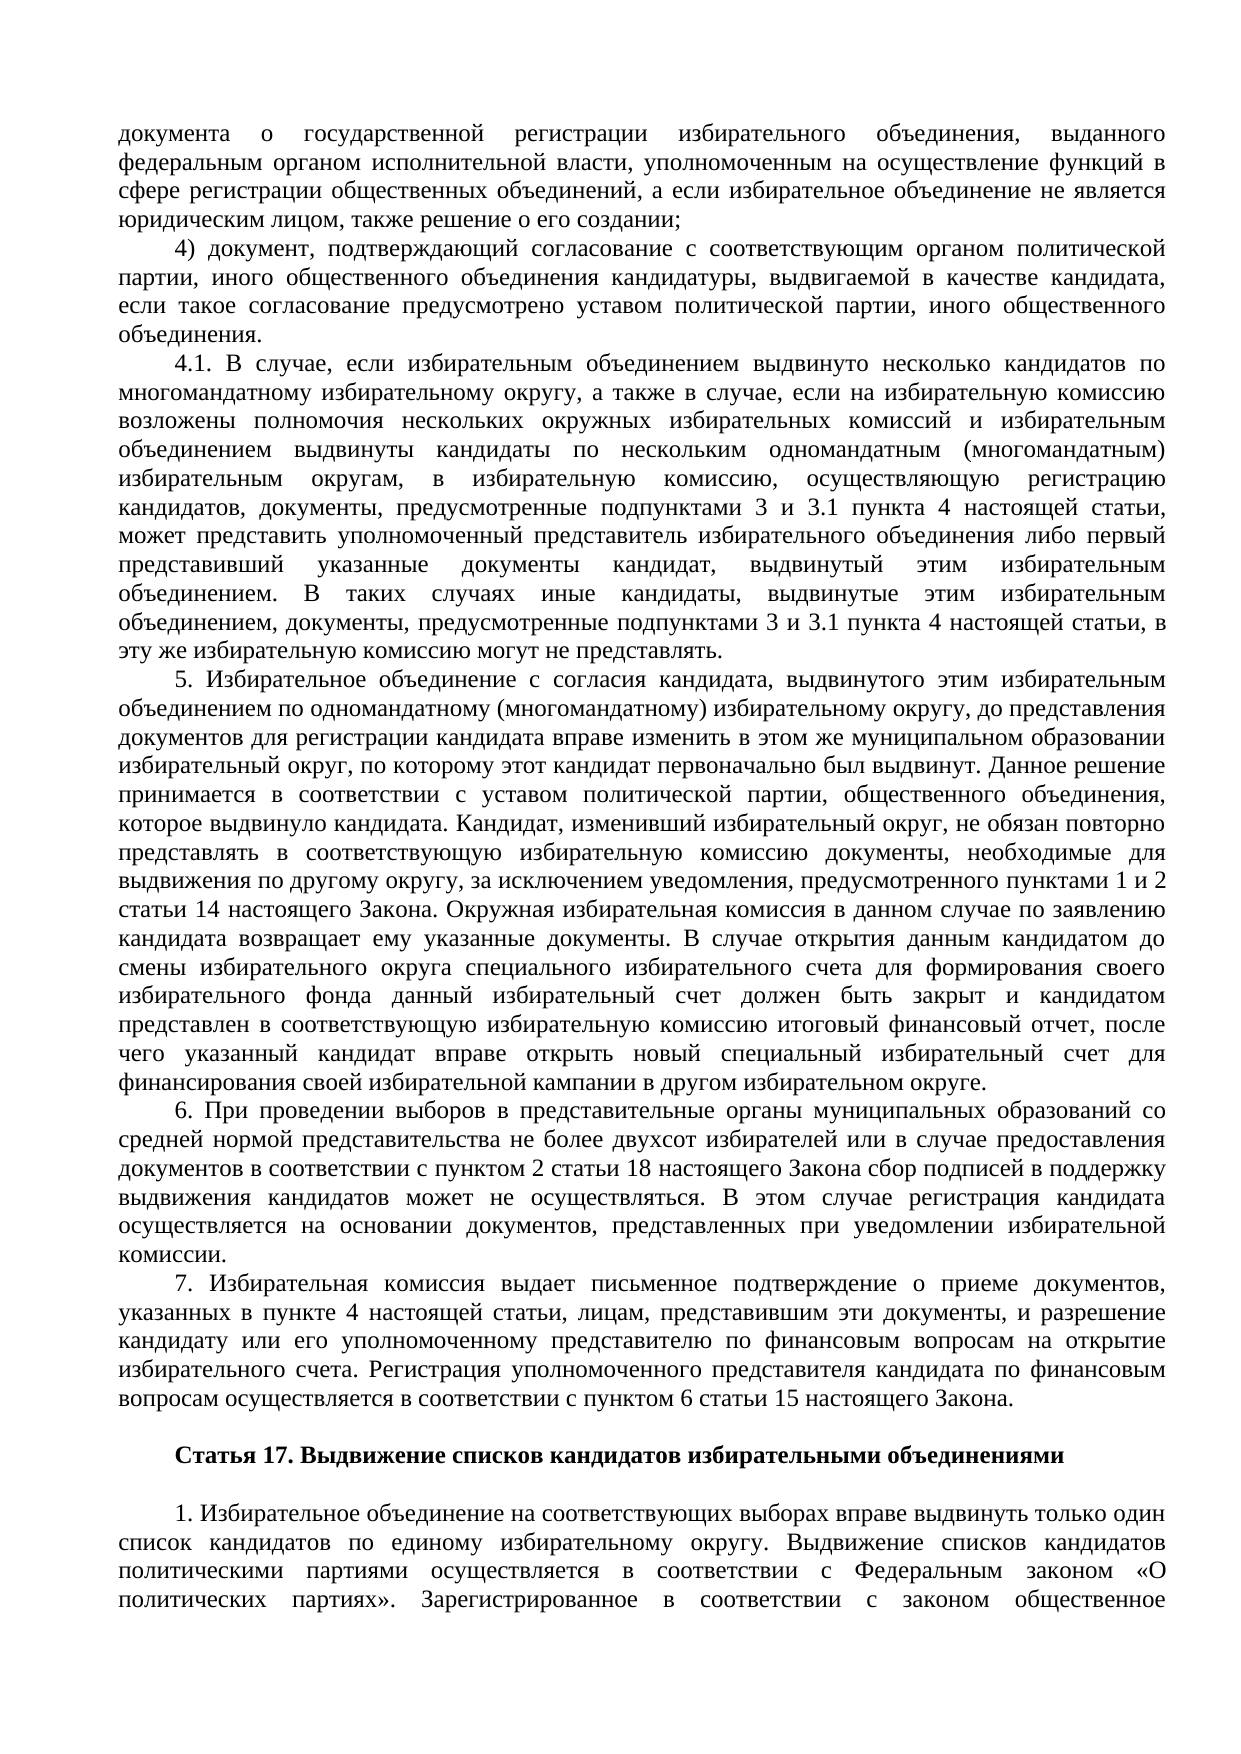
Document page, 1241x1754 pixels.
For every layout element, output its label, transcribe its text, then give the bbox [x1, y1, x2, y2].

text 4) документ, подтверждающий согласование с соответствующим органом политической партии, иного общественного объединения кандидатуры, выдвигаемой в качестве кандидата, если такое согласование предусмотрено уставом политической партии, иного общественного объединения. [118, 233, 1167, 348]
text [118, 1498, 1167, 1613]
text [118, 118, 1167, 233]
text 6. При проведении выборов в представительные органы муниципальных образований со средней нормой представительства не более двухсот избирателей или в случае предоставления документов в соответствии с пунктом 2 статьи 18 настоящего Закона сбор подписей в поддержку выдвижения кандидатов может не осуществляться. В этом случае регистрация кандидата осуществляется на основании документов, представленных при уведомлении избирательной комиссии. [118, 1096, 1167, 1268]
text Статья 17. Выдвижение списков кандидатов избирательными объединениями [118, 1441, 1167, 1469]
text 4.1. В случае, если избирательным объединением выдвинуто несколько кандидатов по многомандатному избирательному округу, а также в случае, если на избирательную комиссию возложены полномочия нескольких окружных избирательных комиссий и избирательным объединением выдвинуты кандидаты по нескольким одномандатным (многомандатным) избирательным округам, в избирательную комиссию, осуществляющую регистрацию кандидатов, документы, предусмотренные подпунктами 3 и 3.1 пункта 4 настоящей статьи, может представить уполномоченный представитель избирательного объединения либо первый представивший указанные документы кандидат, выдвинутый этим избирательным объединением. В таких случаях иные кандидаты, выдвинутые этим избирательным объединением, документы, предусмотренные подпунктами 3 и 3.1 пункта 4 настоящей статьи, в эту же избирательную комиссию могут не представлять. [118, 348, 1167, 664]
text 7. Избирательная комиссия выдает письменное подтверждение о приеме документов, указанных в пункте 4 настоящей статьи, лицам, представившим эти документы, и разрешение кандидату или его уполномоченному представителю по финансовым вопросам на открытие избирательного счета. Регистрация уполномоченного представителя кандидата по финансовым вопросам осуществляется в соответствии с пунктом 6 статьи 15 настоящего Закона. [118, 1268, 1167, 1412]
text 5. Избирательное объединение с согласия кандидата, выдвинутого этим избирательным объединением по одномандатному (многомандатному) избирательному округу, до представления документов для регистрации кандидата вправе изменить в этом же муниципальном образовании избирательный округ, по которому этот кандидат первоначально был выдвинут. Данное решение принимается в соответствии с уставом политической партии, общественного объединения, которое выдвинуло кандидата. Кандидат, изменивший избирательный округ, не обязан повторно представлять в соответствующую избирательную комиссию документы, необходимые для выдвижения по другому округу, за исключением уведомления, предусмотренного пунктами 1 и 2 статьи 14 настоящего Закона. Окружная избирательная комиссия в данном случае по заявлению кандидата возвращает ему указанные документы. В случае открытия данным кандидатом до смены избирательного округа специального избирательного счета для формирования своего избирательного фонда данный избирательный счет должен быть закрыт и кандидатом представлен в соответствующую избирательную комиссию итоговый финансовый отчет, после чего указанный кандидат вправе открыть новый специальный избирательный счет для финансирования своей избирательной кампании в другом избирательном округе. [118, 664, 1167, 1096]
